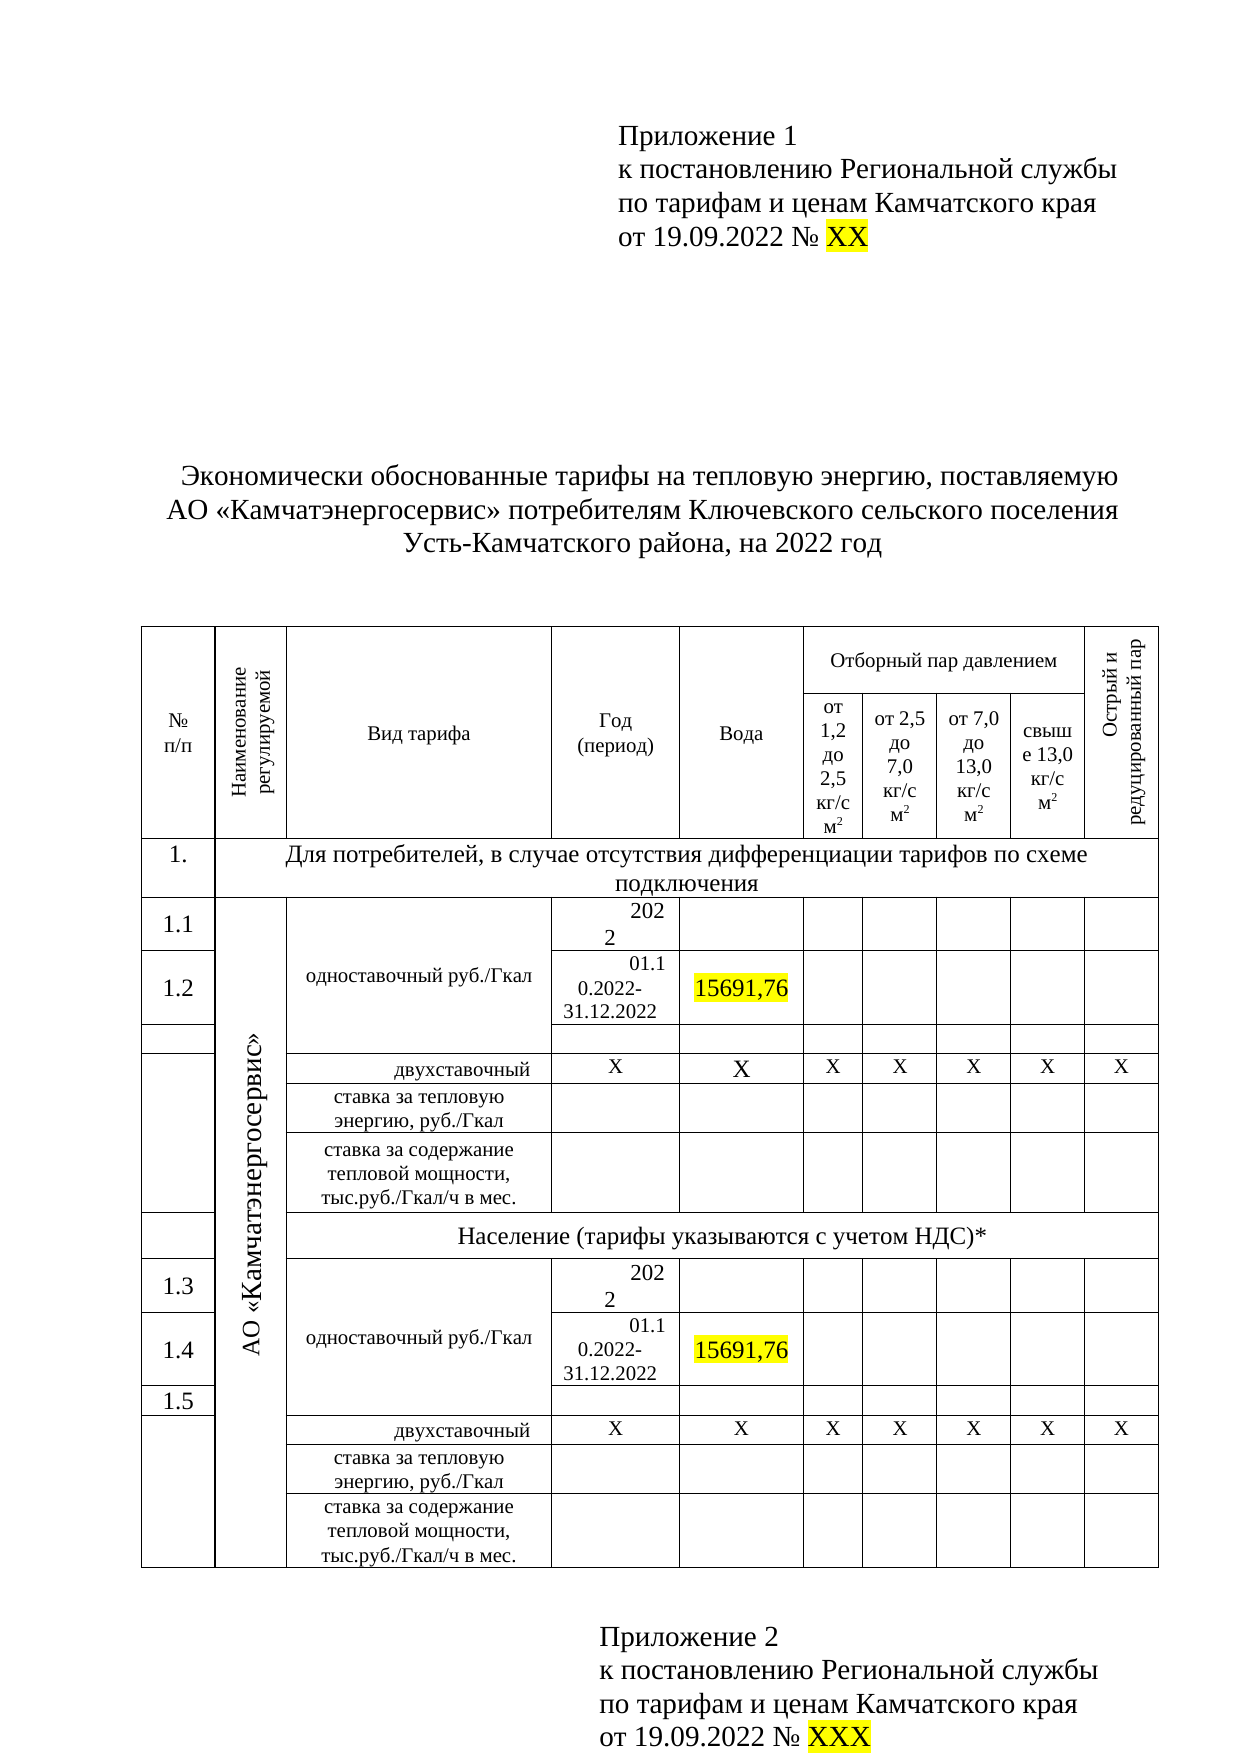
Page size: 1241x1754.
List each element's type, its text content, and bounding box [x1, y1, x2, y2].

table_cell [937, 1313, 1010, 1385]
table_cell [863, 1494, 936, 1567]
table_cell от 1,2 до 2,5 кг/см2 [804, 694, 862, 838]
table_cell [804, 1025, 862, 1053]
table_cell [937, 1259, 1010, 1312]
table_cell [1011, 1133, 1084, 1212]
text Экономически обоснованные тарифы на тепловую энергию, поставляемую АО «Камчатэнергосервис» потребителям Ключевского сельского поселения Усть-Камчатского района, на 2022 год [133, 458, 1152, 559]
table_cell [804, 1259, 862, 1312]
table_cell АО «Камчатэнергосервис» [216, 898, 286, 1567]
table_cell [937, 1084, 1010, 1132]
table_cell [552, 1494, 679, 1567]
table_cell [1085, 951, 1158, 1023]
table_cell одноставочный руб./Гкал [287, 1259, 551, 1415]
table_cell [804, 1386, 862, 1415]
table_cell [863, 1386, 936, 1415]
table_cell [863, 1025, 936, 1053]
table_cell Х [1085, 1416, 1158, 1444]
table_cell [937, 1494, 1010, 1567]
table_cell свыше 13,0 кг/см2 [1011, 694, 1084, 838]
table_cell 01.10.2022- 31.12.2022 [552, 951, 679, 1023]
table_cell [680, 1084, 803, 1132]
table_cell [142, 1416, 214, 1567]
table_cell [680, 1025, 803, 1053]
table_cell [680, 1259, 803, 1312]
table_cell [863, 1084, 936, 1132]
table_cell [1085, 1494, 1158, 1567]
table_cell Х [863, 1416, 936, 1444]
table_cell [937, 1025, 1010, 1053]
table_cell [1085, 898, 1158, 950]
table_cell ставка за содержание тепловой мощности, тыс.руб./Гкал/ч в мес. [287, 1133, 551, 1212]
table_cell ставка за содержание тепловой мощности, тыс.руб./Гкал/ч в мес. [287, 1494, 551, 1567]
table_cell [680, 1386, 803, 1415]
table_cell [680, 1494, 803, 1567]
table_cell [937, 951, 1010, 1023]
table_cell Х [680, 1054, 803, 1083]
table_cell [1011, 951, 1084, 1023]
table_header Острый и редуцированный пар [1085, 627, 1158, 838]
table_cell [552, 1133, 679, 1212]
table_cell 1.4 [142, 1313, 214, 1385]
table_cell [1011, 1494, 1084, 1567]
table_cell [1085, 1025, 1158, 1053]
table_cell ставка за тепловую энергию, руб./Гкал [287, 1084, 551, 1132]
table_cell одноставочный руб./Гкал [287, 898, 551, 1053]
table_cell Х [1011, 1054, 1084, 1083]
table_cell 1.5 [142, 1386, 214, 1415]
table_cell [863, 1313, 936, 1385]
table_cell [1085, 1259, 1158, 1312]
table_cell Х [1085, 1054, 1158, 1083]
table_cell [1085, 1313, 1158, 1385]
table_cell [552, 1084, 679, 1132]
table_cell [142, 1054, 214, 1212]
table_cell [1085, 1133, 1158, 1212]
table_cell [937, 1386, 1010, 1415]
table_cell [937, 898, 1010, 950]
table_cell [1011, 1313, 1084, 1385]
table_cell [680, 1445, 803, 1493]
table_header Приложение 2 к постановлению Региональной службы по тарифам и ценам Камчатского края от 19.09.2022 № ХХХ [588, 1619, 1133, 1753]
table_cell Х [552, 1416, 679, 1444]
table_cell 1.3 [142, 1259, 214, 1312]
table_cell [937, 1445, 1010, 1493]
table_cell [804, 1494, 862, 1567]
table_cell Х [937, 1416, 1010, 1444]
table_cell от 7,0 до 13,0 кг/см2 [937, 694, 1010, 838]
table_cell [863, 951, 936, 1023]
table_cell 1.2 [142, 951, 214, 1023]
table_cell ставка за тепловую энергию, руб./Гкал [287, 1445, 551, 1493]
table_cell Х [680, 1416, 803, 1444]
table_cell 1.1 [142, 898, 214, 950]
table_cell [804, 951, 862, 1023]
table_cell 1. [142, 839, 214, 897]
table_cell Х [804, 1416, 862, 1444]
table_cell Х [937, 1054, 1010, 1083]
table_cell [863, 1133, 936, 1212]
table_cell Х [1011, 1416, 1084, 1444]
table_cell от 2,5 до 7,0 кг/см2 [863, 694, 936, 838]
table_cell Х [552, 1054, 679, 1083]
table_header Наименование регулируемой организации [216, 627, 286, 838]
table_cell [552, 1386, 679, 1415]
table_cell [142, 1213, 214, 1258]
table_cell [1011, 1084, 1084, 1132]
table_cell [680, 1133, 803, 1212]
table_cell Х [804, 1054, 862, 1083]
table_cell двухставочный [287, 1054, 551, 1083]
table_cell [804, 1133, 862, 1212]
table_cell [1085, 1445, 1158, 1493]
table_cell [142, 1025, 214, 1053]
table_cell [1011, 898, 1084, 950]
table_cell [863, 898, 936, 950]
table_cell 2022 [552, 1259, 679, 1312]
table_header Вид тарифа [287, 627, 551, 838]
table_cell 15691,76 [680, 951, 803, 1023]
table_header Приложение 1 к постановлению Региональной службы по тарифам и ценам Камчатского края от 19.09.2022 № ХХ [607, 118, 1152, 252]
table_cell Для потребителей, в случае отсутствия дифференциации тарифов по схеме подключения [216, 839, 1158, 897]
table_cell [937, 1133, 1010, 1212]
table_cell [863, 1259, 936, 1312]
table_cell 01.10.2022- 31.12.2022 [552, 1313, 679, 1385]
table_header Год (период) [552, 627, 679, 838]
table_cell 15691,76 [680, 1313, 803, 1385]
table_cell [680, 898, 803, 950]
table_cell [804, 1445, 862, 1493]
table_header № п/п [142, 627, 214, 838]
table_header Отборный пар давлением [804, 627, 1084, 693]
table_cell [1011, 1445, 1084, 1493]
table_header Вода [680, 627, 803, 838]
table_cell [1011, 1386, 1084, 1415]
table_cell двухставочный [287, 1416, 551, 1444]
table_cell [1085, 1084, 1158, 1132]
table_cell [552, 1025, 679, 1053]
table_cell Х [863, 1054, 936, 1083]
table_cell [1011, 1259, 1084, 1312]
table_cell [804, 898, 862, 950]
table_cell [863, 1445, 936, 1493]
table_cell [1085, 1386, 1158, 1415]
table_cell [804, 1084, 862, 1132]
table_cell 2022 [552, 898, 679, 950]
table_cell [552, 1445, 679, 1493]
table_cell Население (тарифы указываются с учетом НДС)* [287, 1213, 1158, 1258]
table_cell [1011, 1025, 1084, 1053]
table_cell [804, 1313, 862, 1385]
